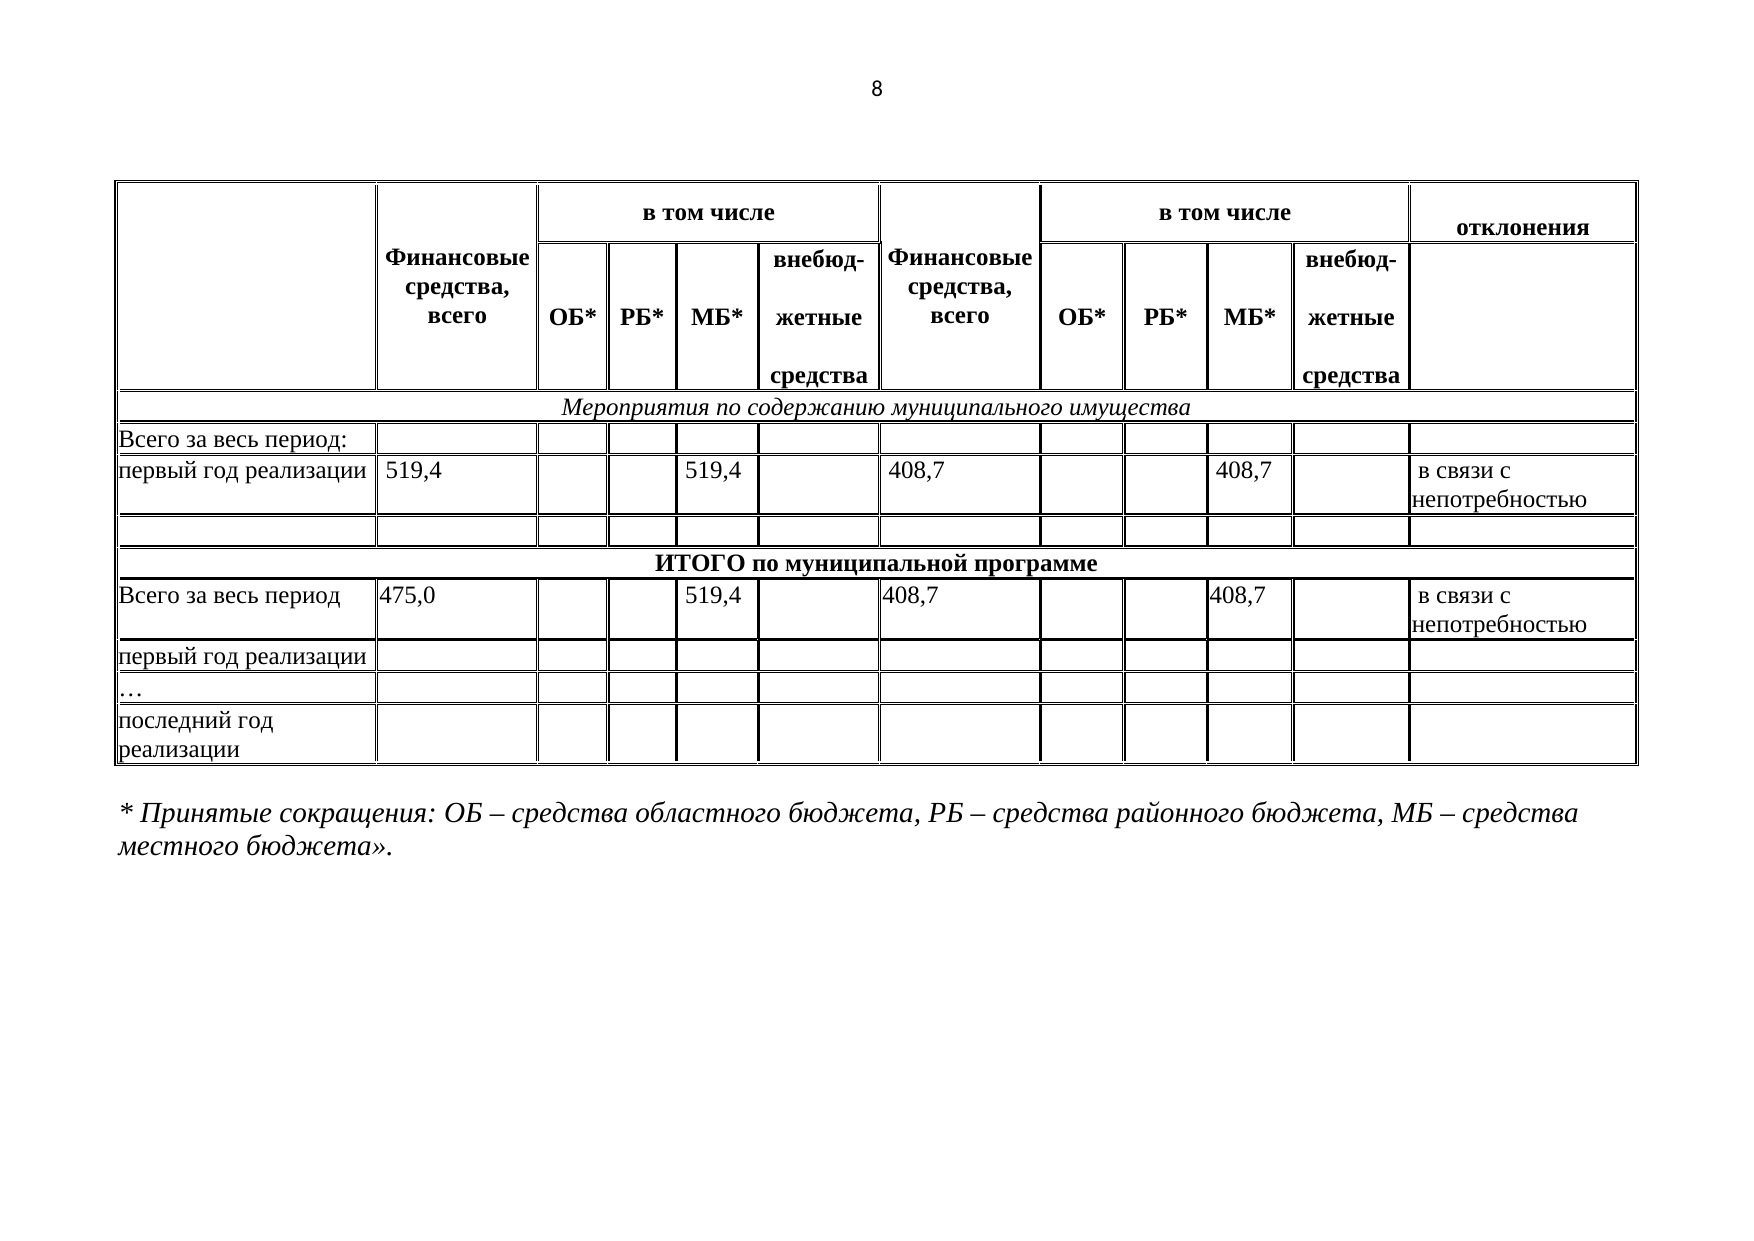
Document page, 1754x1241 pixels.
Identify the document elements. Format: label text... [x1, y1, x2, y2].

table_cell [881, 424, 1039, 452]
table_cell [610, 641, 675, 670]
table_cell [539, 456, 606, 513]
table_cell [539, 517, 606, 545]
table_cell [1042, 456, 1122, 513]
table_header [118, 183, 377, 388]
table_cell ОБ* [539, 244, 606, 388]
table_cell [1295, 424, 1408, 452]
table_cell [1295, 456, 1408, 513]
table_cell [760, 580, 878, 638]
table_cell [1409, 702, 1637, 762]
table_cell внебюд- жетные средства [760, 244, 878, 388]
table_cell [608, 705, 676, 762]
table_cell [1411, 420, 1636, 452]
table_cell внебюд- жетные средства [1295, 244, 1408, 388]
table_cell в связи с непотребностью [1411, 453, 1636, 513]
table_cell [1042, 580, 1122, 638]
table_cell [538, 702, 608, 762]
table_cell [881, 517, 1039, 545]
table_cell МБ* [1209, 244, 1291, 388]
table_cell [539, 580, 606, 638]
table_cell [1042, 424, 1122, 452]
table_cell [539, 424, 606, 452]
table_cell … [116, 670, 377, 702]
table_cell [1411, 638, 1637, 670]
table_cell [1409, 241, 1637, 388]
table_cell первый год реализации [118, 453, 375, 513]
table_cell [1126, 456, 1206, 513]
table_cell [1293, 705, 1409, 762]
table_cell [610, 424, 675, 452]
table_cell [539, 673, 606, 702]
table_cell 519,4 [378, 456, 536, 513]
table_cell [678, 641, 757, 670]
table_cell [760, 673, 878, 702]
table_cell 408,7 [1209, 580, 1291, 638]
table_cell ИТОГО по муниципальной программе [118, 545, 1636, 577]
table_cell [377, 705, 537, 762]
table_cell [1209, 517, 1291, 545]
table_cell [760, 424, 878, 452]
table_cell [610, 580, 675, 638]
table_cell РБ* [1126, 244, 1206, 388]
table_cell 475,0 [378, 580, 536, 638]
table_cell [1209, 673, 1291, 702]
table_cell МБ* [678, 244, 757, 388]
table_cell в том числе [1040, 183, 1409, 241]
table_cell [378, 673, 536, 702]
table_cell [1295, 580, 1408, 638]
table_cell [1209, 424, 1291, 452]
table_cell [610, 517, 675, 545]
table_cell [1126, 673, 1206, 702]
table_cell [1295, 517, 1408, 545]
table_cell [610, 673, 675, 702]
table_cell Всего за весь период [118, 577, 375, 638]
table_cell [678, 517, 757, 545]
table_cell [760, 517, 878, 545]
table_cell [539, 641, 606, 670]
table_cell 408,7 [1209, 456, 1291, 513]
table_cell [1040, 702, 1124, 762]
table_cell [378, 517, 536, 545]
table_cell [378, 641, 536, 670]
table_cell [881, 673, 1039, 702]
table_cell Финансовые средства, всего [377, 183, 537, 388]
table_cell Мероприятия по содержанию муниципального имущества [118, 389, 1636, 420]
table_cell 408,7 [881, 456, 1039, 513]
text * Принятые сокращения: ОБ – средства областного бюджета, РБ – средства районного бюджета, МБ – средства местного бюджета». [118, 795, 1636, 862]
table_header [1409, 181, 1636, 241]
table_cell [881, 641, 1039, 670]
table_cell в связи с непотребностью [1411, 577, 1635, 638]
table_cell [1209, 641, 1291, 670]
table_cell 519,4 [678, 456, 757, 513]
table_cell [1411, 513, 1636, 545]
table_cell [1042, 673, 1122, 702]
table_cell [760, 456, 878, 513]
table_cell [1409, 670, 1637, 702]
table_cell [1295, 673, 1408, 702]
table_cell [1126, 580, 1206, 638]
table_cell [760, 641, 878, 670]
table_cell [1207, 702, 1293, 762]
table_cell [880, 705, 1040, 762]
table_cell РБ* [610, 244, 675, 388]
table_cell Всего за весь период: [118, 420, 375, 452]
table_cell [1042, 517, 1122, 545]
table_cell [676, 705, 758, 762]
table_cell [1126, 517, 1206, 545]
table_cell последний год реализации [116, 702, 377, 762]
table_cell [1126, 424, 1206, 452]
table_cell в том числе [538, 183, 880, 241]
table_cell [1124, 705, 1207, 762]
table_cell [678, 673, 757, 702]
table_cell ОБ* [1042, 244, 1122, 388]
table_cell [1295, 641, 1408, 670]
table_cell [758, 705, 880, 762]
table_cell первый год реализации [116, 638, 375, 670]
table_cell [610, 456, 675, 513]
table_cell 519,4 [678, 580, 757, 638]
table_cell [118, 513, 375, 545]
table_cell [378, 424, 536, 452]
table_cell [1042, 641, 1122, 670]
table_cell 408,7 [881, 580, 1039, 638]
table_cell Финансовые средства, всего [880, 181, 1040, 388]
table_cell [1126, 641, 1206, 670]
table_cell [678, 424, 757, 452]
